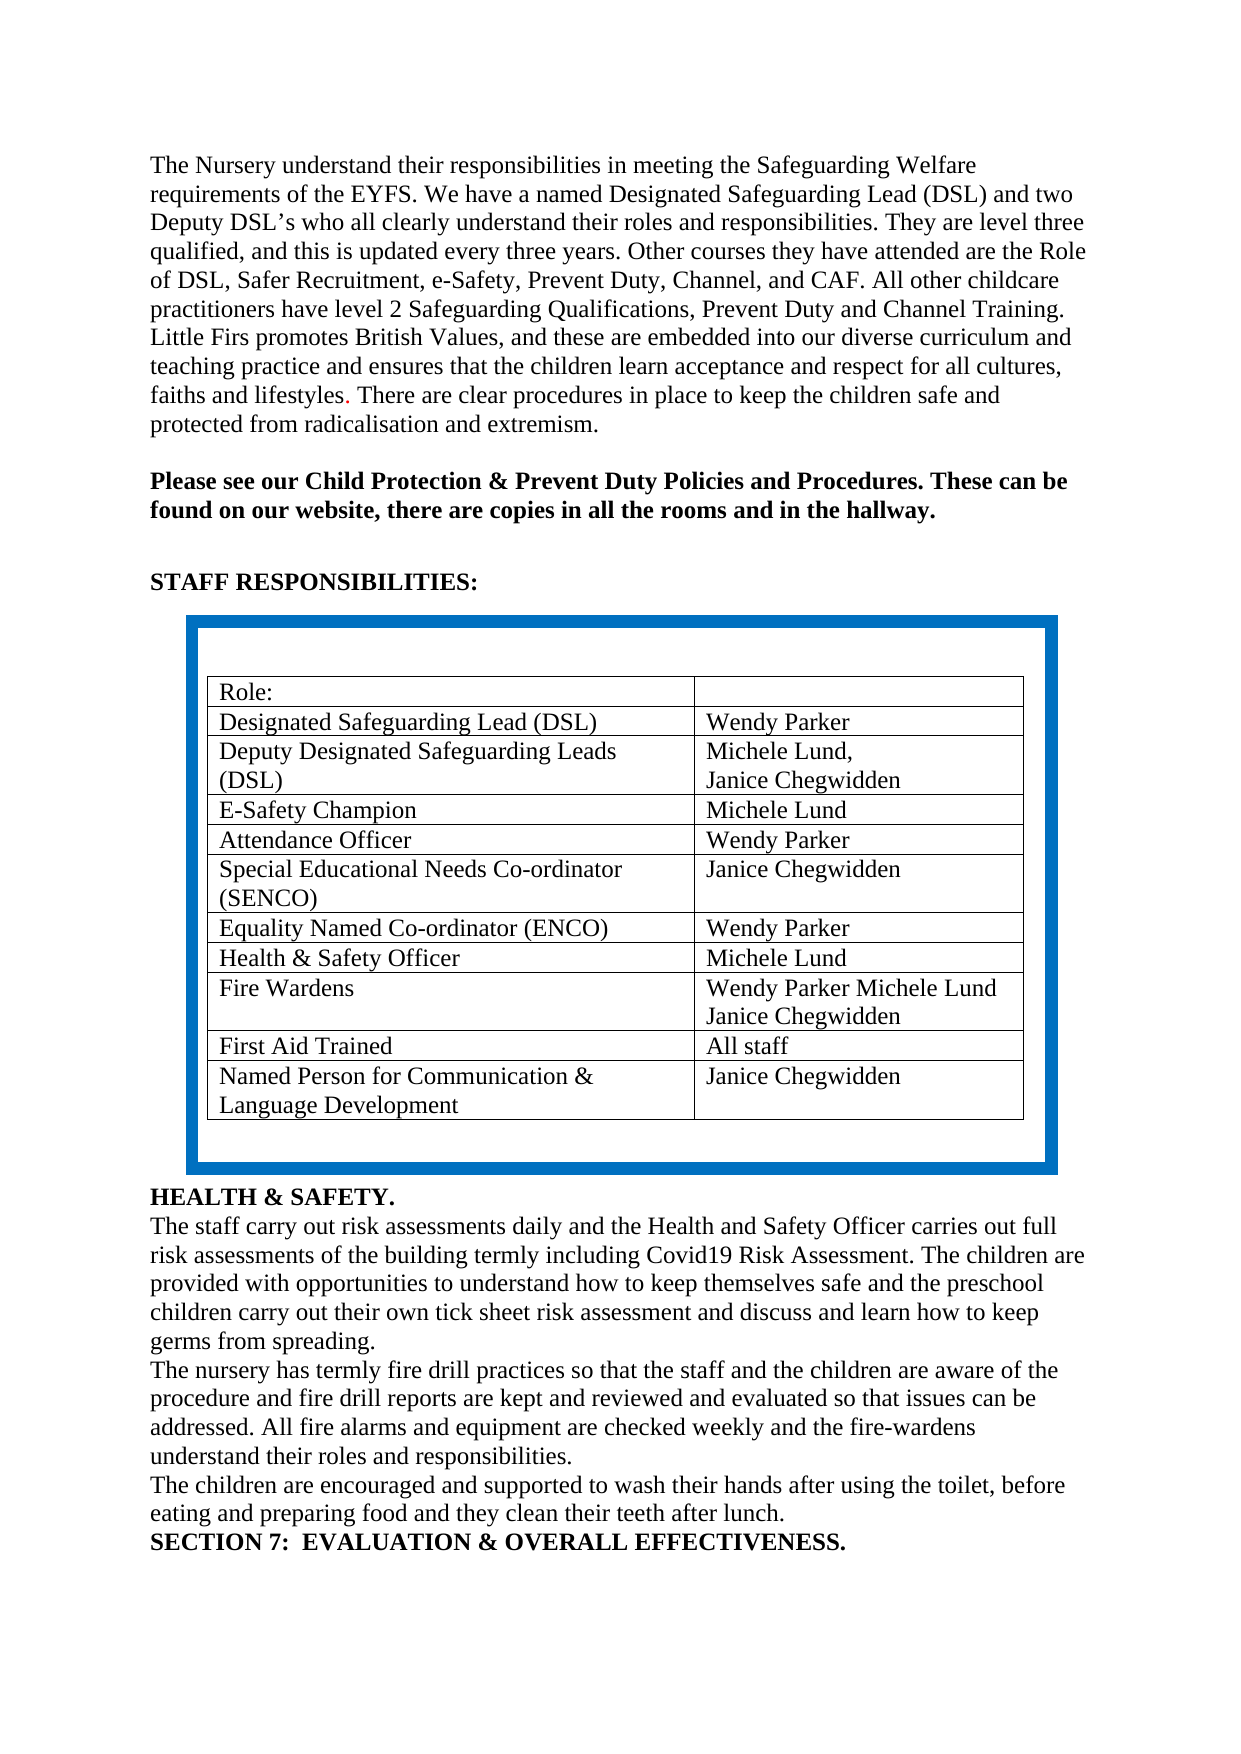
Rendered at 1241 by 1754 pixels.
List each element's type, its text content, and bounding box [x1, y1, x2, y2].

text The Nursery understand their responsibilities in meeting the Safeguarding Welfare requirements of the EYFS. We have a named Designated Safeguarding Lead (DSL) and two Deputy DSL’s who all clearly understand their roles and responsibilities. They are level three qualified, and this is updated every three years. Other courses they have attended are the Role of DSL, Safer Recruitment, e-Safety, Prevent Duty, Channel, and CAF. All other childcare practitioners have level 2 Safeguarding Qualifications, Prevent Duty and Channel Training. [150, 150, 1090, 322]
text HEALTH & SAFETY. [150, 623, 1090, 1211]
text The nursery has termly fire drill practices so that the staff and the children are aware of the procedure and fire drill reports are kept and reviewed and evaluated so that issues can be addressed. All fire alarms and equipment are checked weekly and the fire-wardens understand their roles and responsibilities. The children are encouraged and supported to wash their hands after using the toilet, before eating and preparing food and they clean their teeth after lunch. [150, 1355, 1090, 1527]
text SECTION 7: EVALUATION & OVERALL EFFECTIVENESS. [150, 1527, 1090, 1556]
text STAFF RESPONSIBILITIES: [150, 567, 1090, 623]
list Please see our Child Protection & Prevent Duty Policies and Procedures. These can be found on our website, there are copies in all the rooms and in the hallway. [150, 466, 1090, 524]
text The staff carry out risk assessments daily and the Health and Safety Officer carries out full risk assessments of the building termly including Covid19 Risk Assessment. The children are provided with opportunities to understand how to keep themselves safe and the preschool children carry out their own tick sheet risk assessment and discuss and learn how to keep germs from spreading. [150, 1211, 1090, 1355]
list Little Firs promotes British Values, and these are embedded into our diverse curriculum and teaching practice and ensures that the children learn acceptance and respect for all cultures, faiths and lifestyles. There are clear procedures in place to keep the children safe and protected from radicalisation and extremism. [150, 322, 1090, 437]
